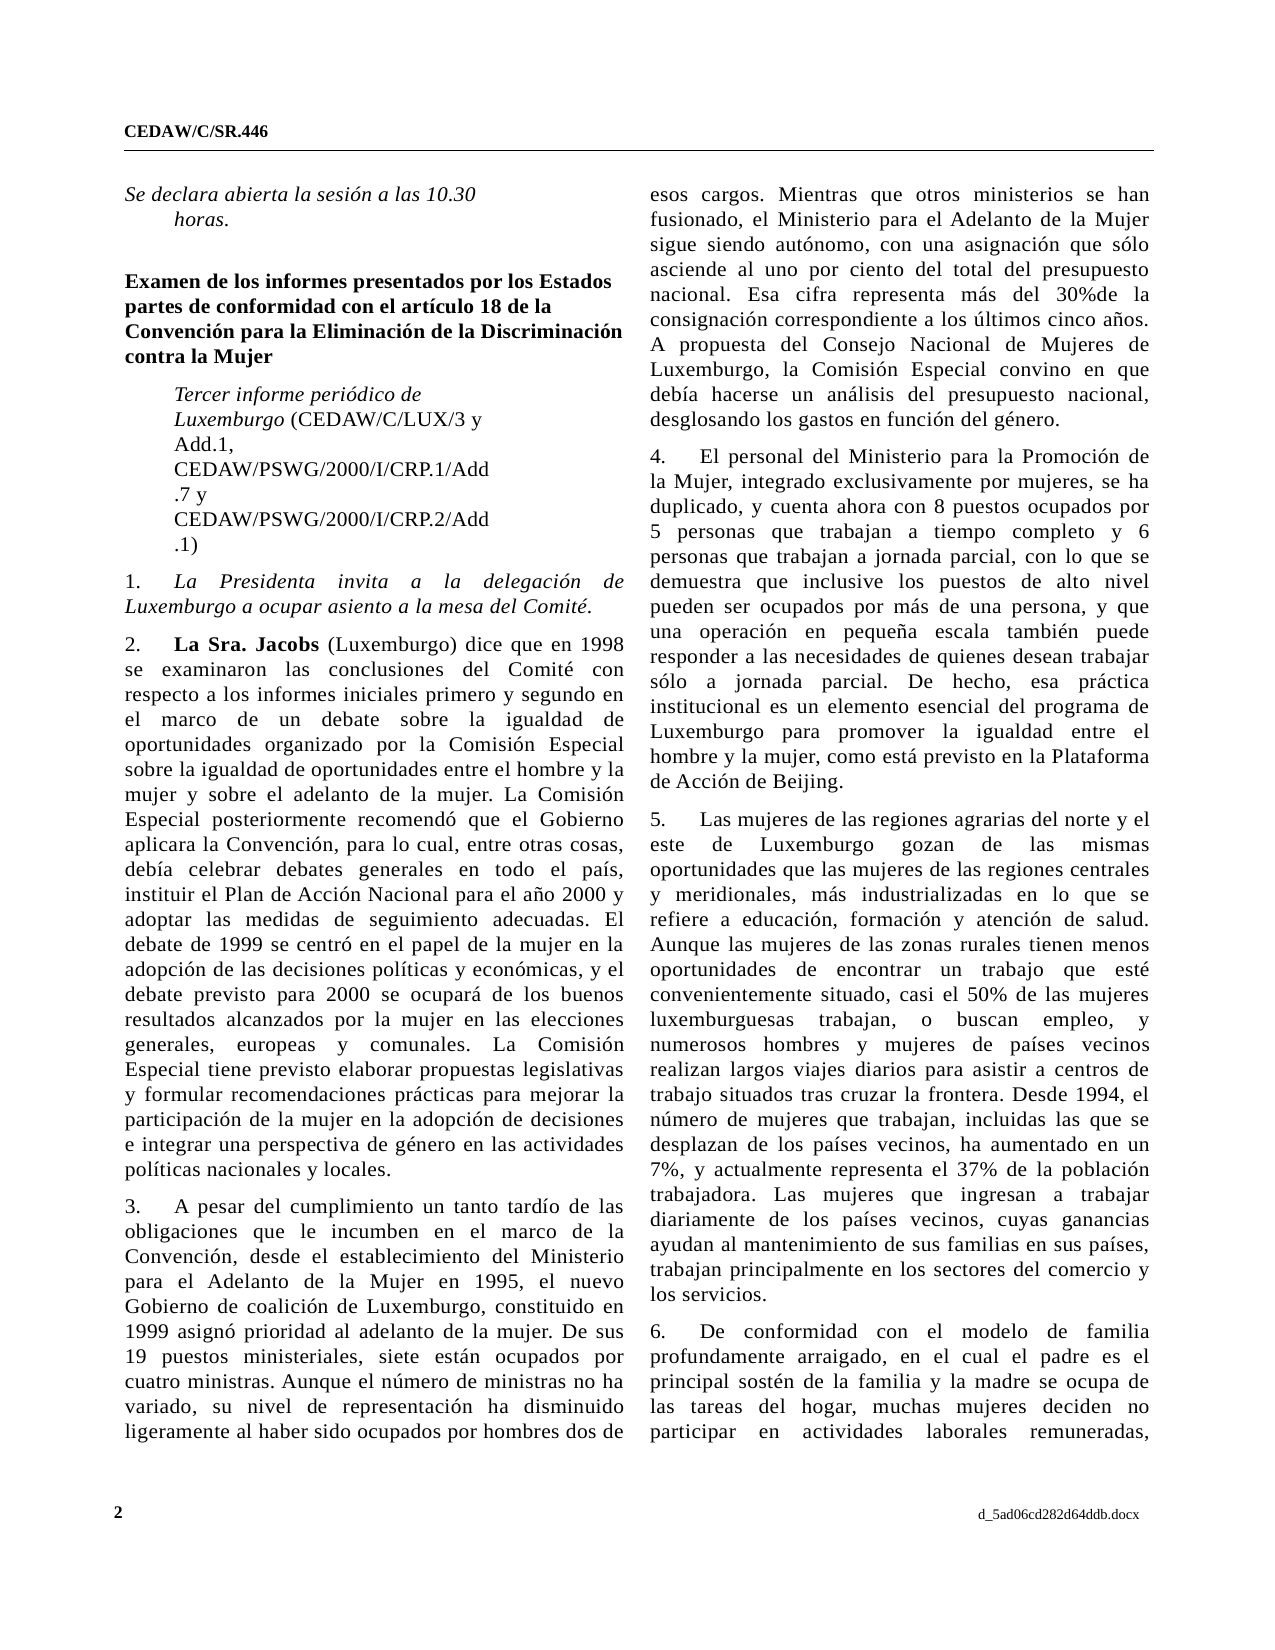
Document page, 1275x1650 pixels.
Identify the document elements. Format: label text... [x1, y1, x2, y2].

list Las mujeres de las regiones agrarias del norte y el este de Luxemburgo gozan de las mismas oportunidades que las mujeres de las regiones centrales y meridionales, más industrializadas en lo que se refiere a educación, formación y atención de salud. Aunque las mujeres de las zonas rurales tienen menos oportunidades de encontrar un trabajo que esté convenientemente situado, casi el 50% de las mujeres luxemburguesas trabajan, o buscan empleo, y numerosos hombres y mujeres de países vecinos realizan largos viajes diarios para asistir a centros de trabajo situados tras cruzar la frontera. Desde 1994, el número de mujeres que trabajan, incluidas las que se desplazan de los países vecinos, ha aumentado en un 7%, y actualmente representa el 37% de la población trabajadora. Las mujeres que ingresan a trabajar diariamente de los países vecinos, cuyas ganancias ayudan al mantenimiento de sus familias en sus países, trabajan principalmente en los sectores del comercio y los servicios. [650, 806, 1151, 1306]
text Tercer informe periódico de Luxemburgo (CEDAW/C/LUX/3 y Add.1, CEDAW/PSWG/2000/I/CRP.1/Add.7 y CEDAW/PSWG/2000/I/CRP.2/Add.1) [124, 381, 493, 556]
list La Presidenta invita a la delegación de Luxemburgo a ocupar asiento a la mesa del Comité. [124, 569, 625, 619]
list La Sra. Jacobs (Luxemburgo) dice que en 1998 se examinaron las conclusiones del Comité con respecto a los informes iniciales primero y segundo en el marco de un debate sobre la igualdad de oportunidades organizado por la Comisión Especial sobre la igualdad de oportunidades entre el hombre y la mujer y sobre el adelanto de la mujer. La Comisión Especial posteriormente recomendó que el Gobierno aplicara la Convención, para lo cual, entre otras cosas, debía celebrar debates generales en todo el país, instituir el Plan de Acción Nacional para el año 2000 y adoptar las medidas de seguimiento adecuadas. El debate de 1999 se centró en el papel de la mujer en la adopción de las decisiones políticas y económicas, y el debate previsto para 2000 se ocupará de los buenos resultados alcanzados por la mujer en las elecciones generales, europeas y comunales. La Comisión Especial tiene previsto elaborar propuestas legislativas y formular recomendaciones prácticas para mejorar la participación de la mujer en la adopción de decisiones e integrar una perspectiva de género en las actividades políticas nacionales y locales. [124, 631, 625, 1181]
text Se declara abierta la sesión a las 10.30 horas. [124, 181, 493, 231]
text Examen de los informes presentados por los Estados partes de conformidad con el artículo 18 de la Convención para la Eliminación de la Discriminación contra la Mujer [124, 269, 625, 369]
list El personal del Ministerio para la Promoción de la Mujer, integrado exclusivamente por mujeres, se ha duplicado, y cuenta ahora con 8 puestos ocupados por 5 personas que trabajan a tiempo completo y 6 personas que trabajan a jornada parcial, con lo que se demuestra que inclusive los puestos de alto nivel pueden ser ocupados por más de una persona, y que una operación en pequeña escala también puede responder a las necesidades de quienes desean trabajar sólo a jornada parcial. De hecho, esa práctica institucional es un elemento esencial del programa de Luxemburgo para promover la igualdad entre el hombre y la mujer, como está previsto en la Plataforma de Acción de Beijing. [650, 444, 1151, 794]
list A pesar del cumplimiento un tanto tardío de las obligaciones que le incumben en el marco de la Convención, desde el establecimiento del Ministerio para el Adelanto de la Mujer en 1995, el nuevo Gobierno de coalición de Luxemburgo, constituido en 1999 asignó prioridad al adelanto de la mujer. De sus 19 puestos ministeriales, siete están ocupados por cuatro ministras. Aunque el número de ministras no ha variado, su nivel de representación ha disminuido ligeramente al haber sido ocupados por hombres dos de esos cargos. Mientras que otros ministerios se han fusionado, el Ministerio para el Adelanto de la Mujer sigue siendo autónomo, con una asignación que sólo asciende al uno por ciento del total del presupuesto nacional. Esa cifra representa más del 30%de la consignación correspondiente a los últimos cinco años. A propuesta del Consejo Nacional de Mujeres de Luxemburgo, la Comisión Especial convino en que debía hacerse un análisis del presupuesto nacional, desglosando los gastos en función del género. [124, 1194, 625, 1444]
list A pesar del cumplimiento un tanto tardío de las obligaciones que le incumben en el marco de la Convención, desde el establecimiento del Ministerio para el Adelanto de la Mujer en 1995, el nuevo Gobierno de coalición de Luxemburgo, constituido en 1999 asignó prioridad al adelanto de la mujer. De sus 19 puestos ministeriales, siete están ocupados por cuatro ministras. Aunque el número de ministras no ha variado, su nivel de representación ha disminuido ligeramente al haber sido ocupados por hombres dos de esos cargos. Mientras que otros ministerios se han fusionado, el Ministerio para el Adelanto de la Mujer sigue siendo autónomo, con una asignación que sólo asciende al uno por ciento del total del presupuesto nacional. Esa cifra representa más del 30%de la consignación correspondiente a los últimos cinco años. A propuesta del Consejo Nacional de Mujeres de Luxemburgo, la Comisión Especial convino en que debía hacerse un análisis del presupuesto nacional, desglosando los gastos en función del género. [650, 181, 1151, 431]
